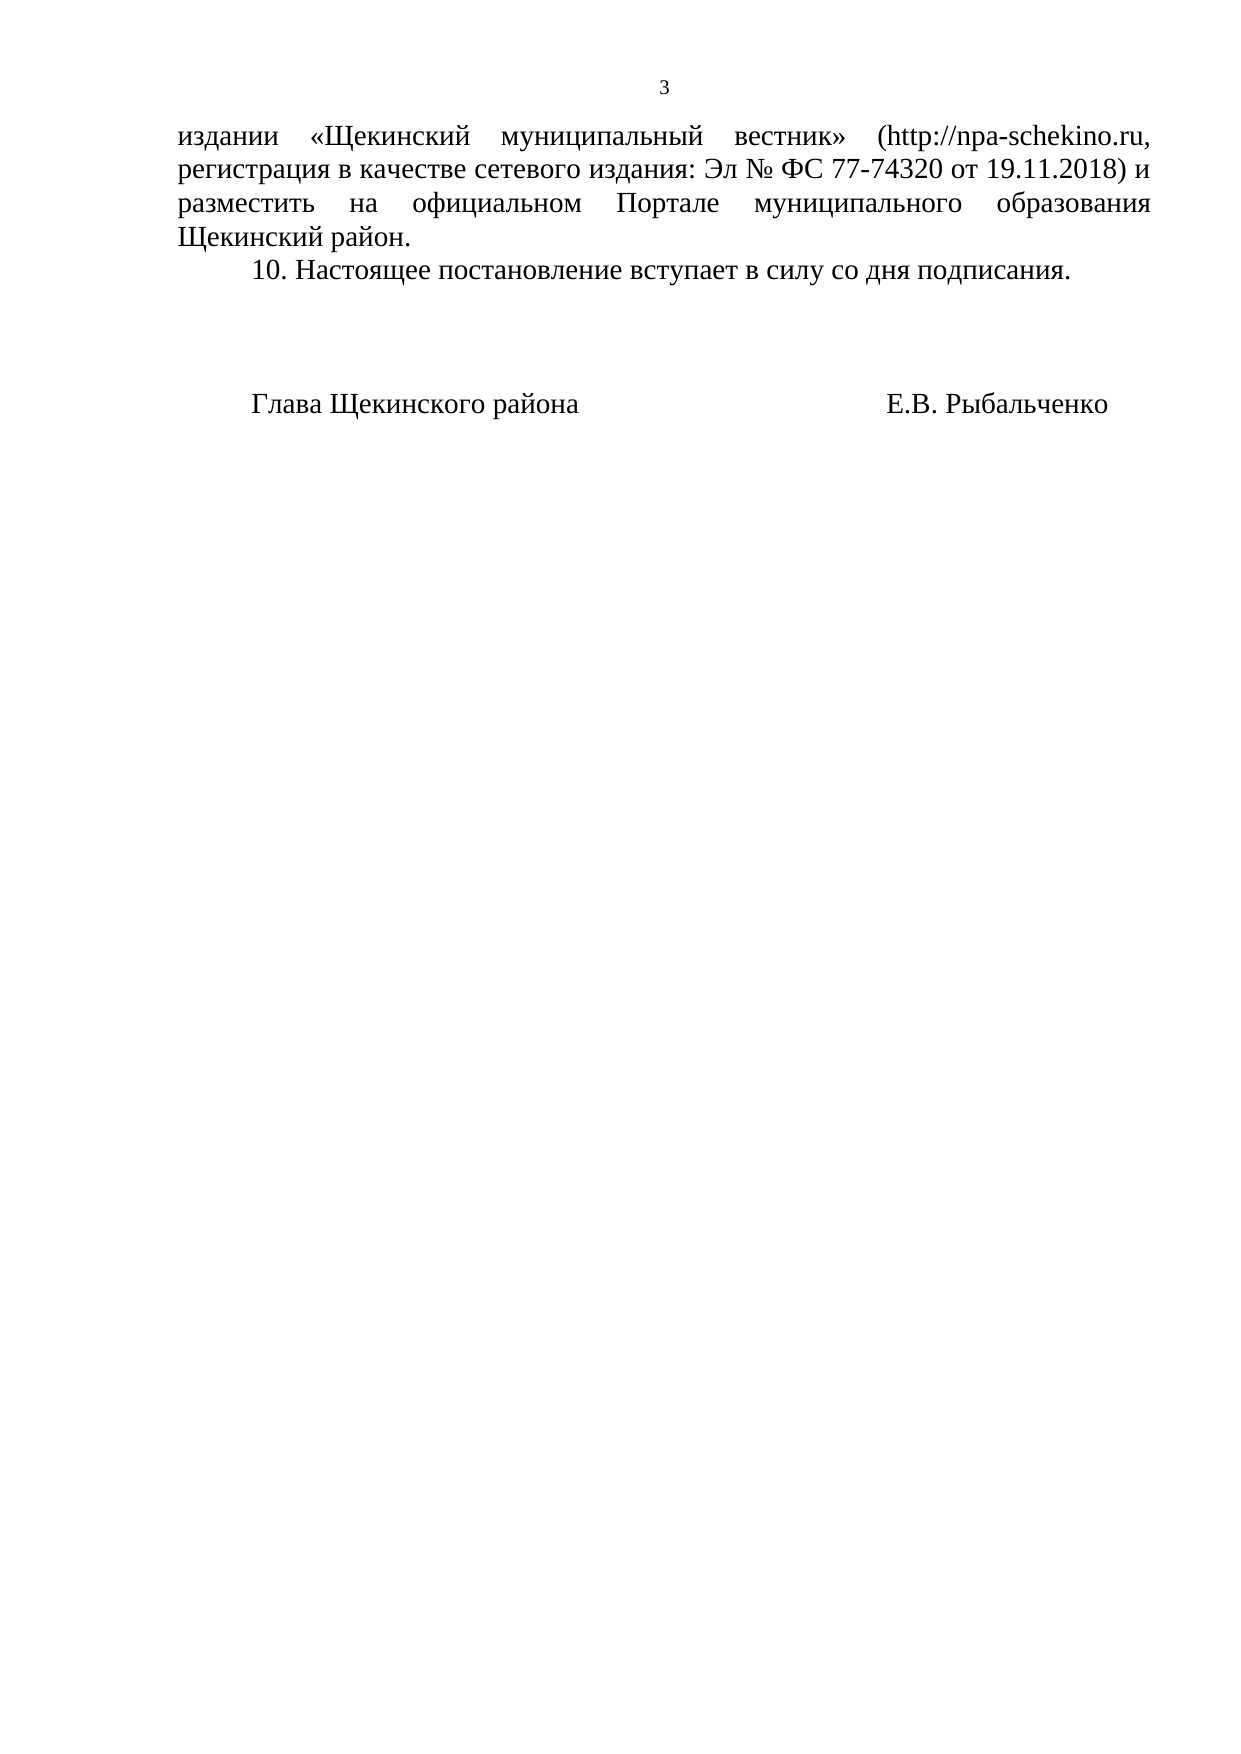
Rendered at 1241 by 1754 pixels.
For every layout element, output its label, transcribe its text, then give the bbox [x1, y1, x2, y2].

text Глава Щекинского района Е.В. Рыбальченко [177, 386, 1152, 420]
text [177, 118, 1152, 252]
text 10. Настоящее постановление вступает в силу со дня подписания. [177, 252, 1152, 286]
